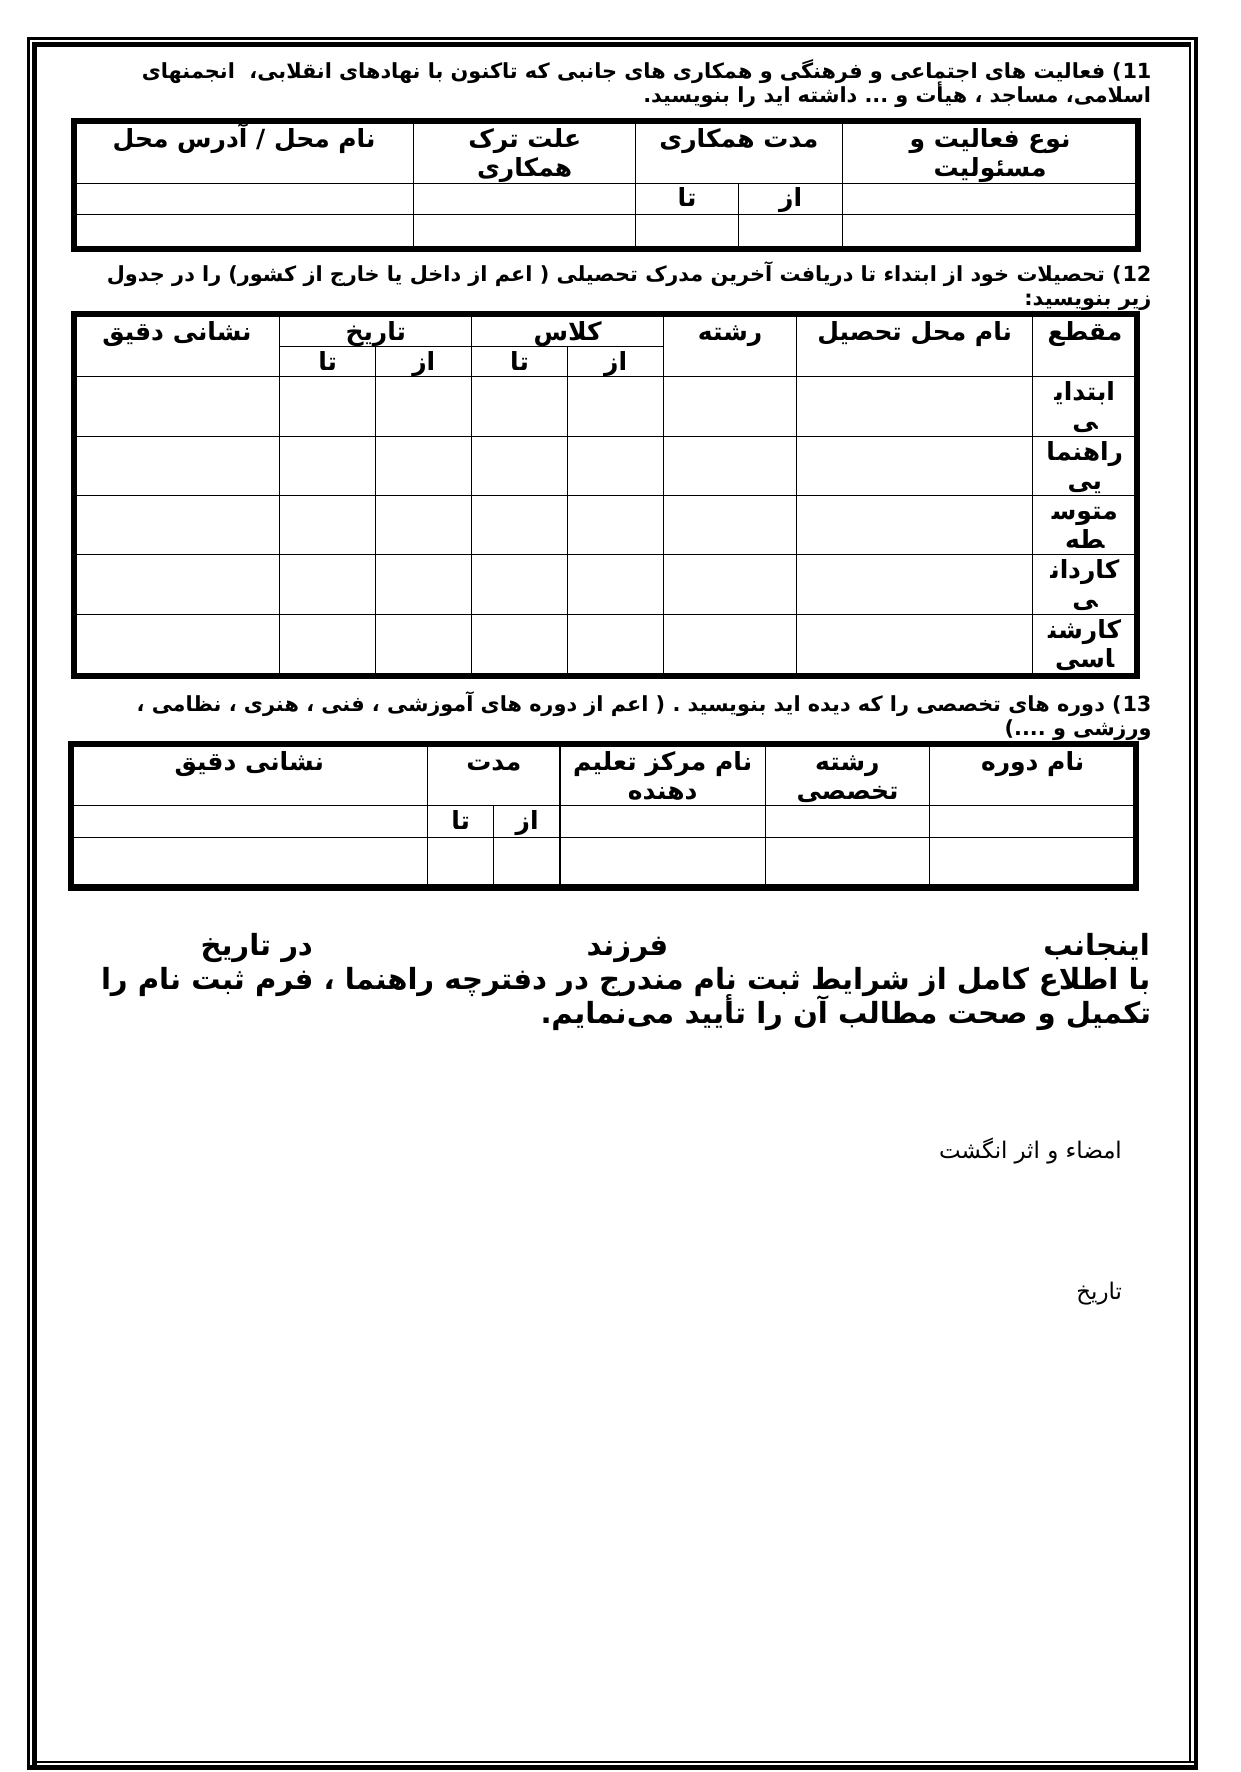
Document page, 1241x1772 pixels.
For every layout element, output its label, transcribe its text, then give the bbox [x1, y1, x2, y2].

table_header نام محل / آدرس محل [77, 124, 413, 182]
table_cell [77, 377, 279, 436]
table_cell [561, 806, 765, 837]
table_header مقطع [1033, 317, 1134, 376]
table_cell [428, 838, 493, 884]
table_cell از [739, 184, 842, 214]
table_cell [376, 555, 471, 614]
table_cell ابتدایی [1033, 377, 1134, 436]
table_cell [636, 215, 738, 246]
text امضاء و اثر انگشت [89, 1031, 1122, 1172]
table_cell [376, 496, 471, 554]
table_cell [77, 184, 413, 214]
table_cell [739, 215, 842, 246]
table_cell [843, 184, 1135, 214]
text اینجانب فرزند در تاریخ با اطلاع کامل از شرایط ثبت نام مندرج در دفترچه راهنما ، فرم ثبت نام را تکمیل و صحت مطالب آن را تأیید می‌نمایم. [89, 929, 1151, 1031]
table_cell [797, 555, 1032, 614]
table_cell [797, 615, 1032, 673]
table_cell [568, 615, 663, 673]
text تاریخ [89, 1172, 1122, 1314]
table_cell [664, 555, 796, 614]
table_cell [472, 496, 567, 554]
table_cell [376, 615, 471, 673]
table_cell [766, 838, 929, 884]
table_header علت ترک همکاری [414, 124, 635, 182]
table_cell تا [280, 347, 375, 376]
table_cell [77, 215, 413, 246]
table_cell متوسطه [1033, 496, 1134, 554]
table_header مدت [428, 747, 559, 805]
table_cell تا [428, 806, 493, 837]
table_cell [561, 838, 765, 884]
table_cell [280, 615, 375, 673]
table_header نشانی دقیق [77, 317, 279, 376]
table_cell [568, 555, 663, 614]
table_cell [797, 437, 1032, 495]
table_header تاریخ [280, 317, 471, 346]
table_cell [664, 496, 796, 554]
table_cell [766, 806, 929, 837]
table_cell کارشناسی [1033, 615, 1134, 673]
table_cell [843, 215, 1135, 246]
table_cell [414, 184, 635, 214]
table_cell [472, 437, 567, 495]
table_cell کاردانی [1033, 555, 1134, 614]
table_cell [376, 437, 471, 495]
table_cell [77, 437, 279, 495]
table_cell [664, 615, 796, 673]
table_cell [414, 215, 635, 246]
table_cell [568, 437, 663, 495]
table_cell [280, 496, 375, 554]
table_header مدت همکاری [636, 124, 842, 182]
table_header نام مرکز تعلیم دهنده [561, 747, 765, 805]
table_cell از [494, 806, 559, 837]
table_cell [376, 377, 471, 436]
table_cell [280, 555, 375, 614]
table_cell تا [636, 184, 738, 214]
table_cell [74, 838, 427, 884]
table_header نوع فعالیت و مسئولیت [843, 124, 1135, 182]
table_cell [797, 377, 1032, 436]
table_header رشته [664, 317, 796, 376]
table_cell [664, 377, 796, 436]
table_cell [74, 806, 427, 837]
table_cell از [376, 347, 471, 376]
table_header رشته تخصصی [766, 747, 929, 805]
table_cell [494, 838, 559, 884]
table_cell [280, 437, 375, 495]
table_cell [930, 838, 1133, 884]
table_header نشانی دقیق [74, 747, 427, 805]
table_cell [568, 377, 663, 436]
table_cell [472, 555, 567, 614]
table_cell [472, 377, 567, 436]
table_cell [77, 496, 279, 554]
table_header کلاس [472, 317, 663, 346]
table_cell [568, 496, 663, 554]
table_cell [472, 615, 567, 673]
table_cell [797, 496, 1032, 554]
table_cell راهنمایی [1033, 437, 1134, 495]
table_header نام دوره [930, 747, 1133, 805]
text 13) دوره های تخصصی را که دیده اید بنویسید . ( اعم از دوره های آموزشی ، فنی ، هنری ، نظامی ، ورزشی و ....) [89, 692, 1151, 741]
table_header نام محل تحصیل [797, 317, 1032, 376]
table_cell [77, 555, 279, 614]
table_cell تا [472, 347, 567, 376]
table_cell [930, 806, 1133, 837]
table_cell [664, 437, 796, 495]
table_cell [77, 615, 279, 673]
table_cell از [568, 347, 663, 376]
text 11) فعالیت های اجتماعی و فرهنگی و همکاری های جانبی که تاکنون با نهادهای انقلابی، انجمنهای اسلامی، مساجد ، هیأت و ... داشته اید را بنویسید. [89, 59, 1151, 108]
text 12) تحصیلات خود از ابتداء تا دریافت آخرین مدرک تحصیلی ( اعم از داخل یا خارج از کشور) را در جدول زیر بنویسید: [89, 262, 1151, 311]
table_cell [280, 377, 375, 436]
